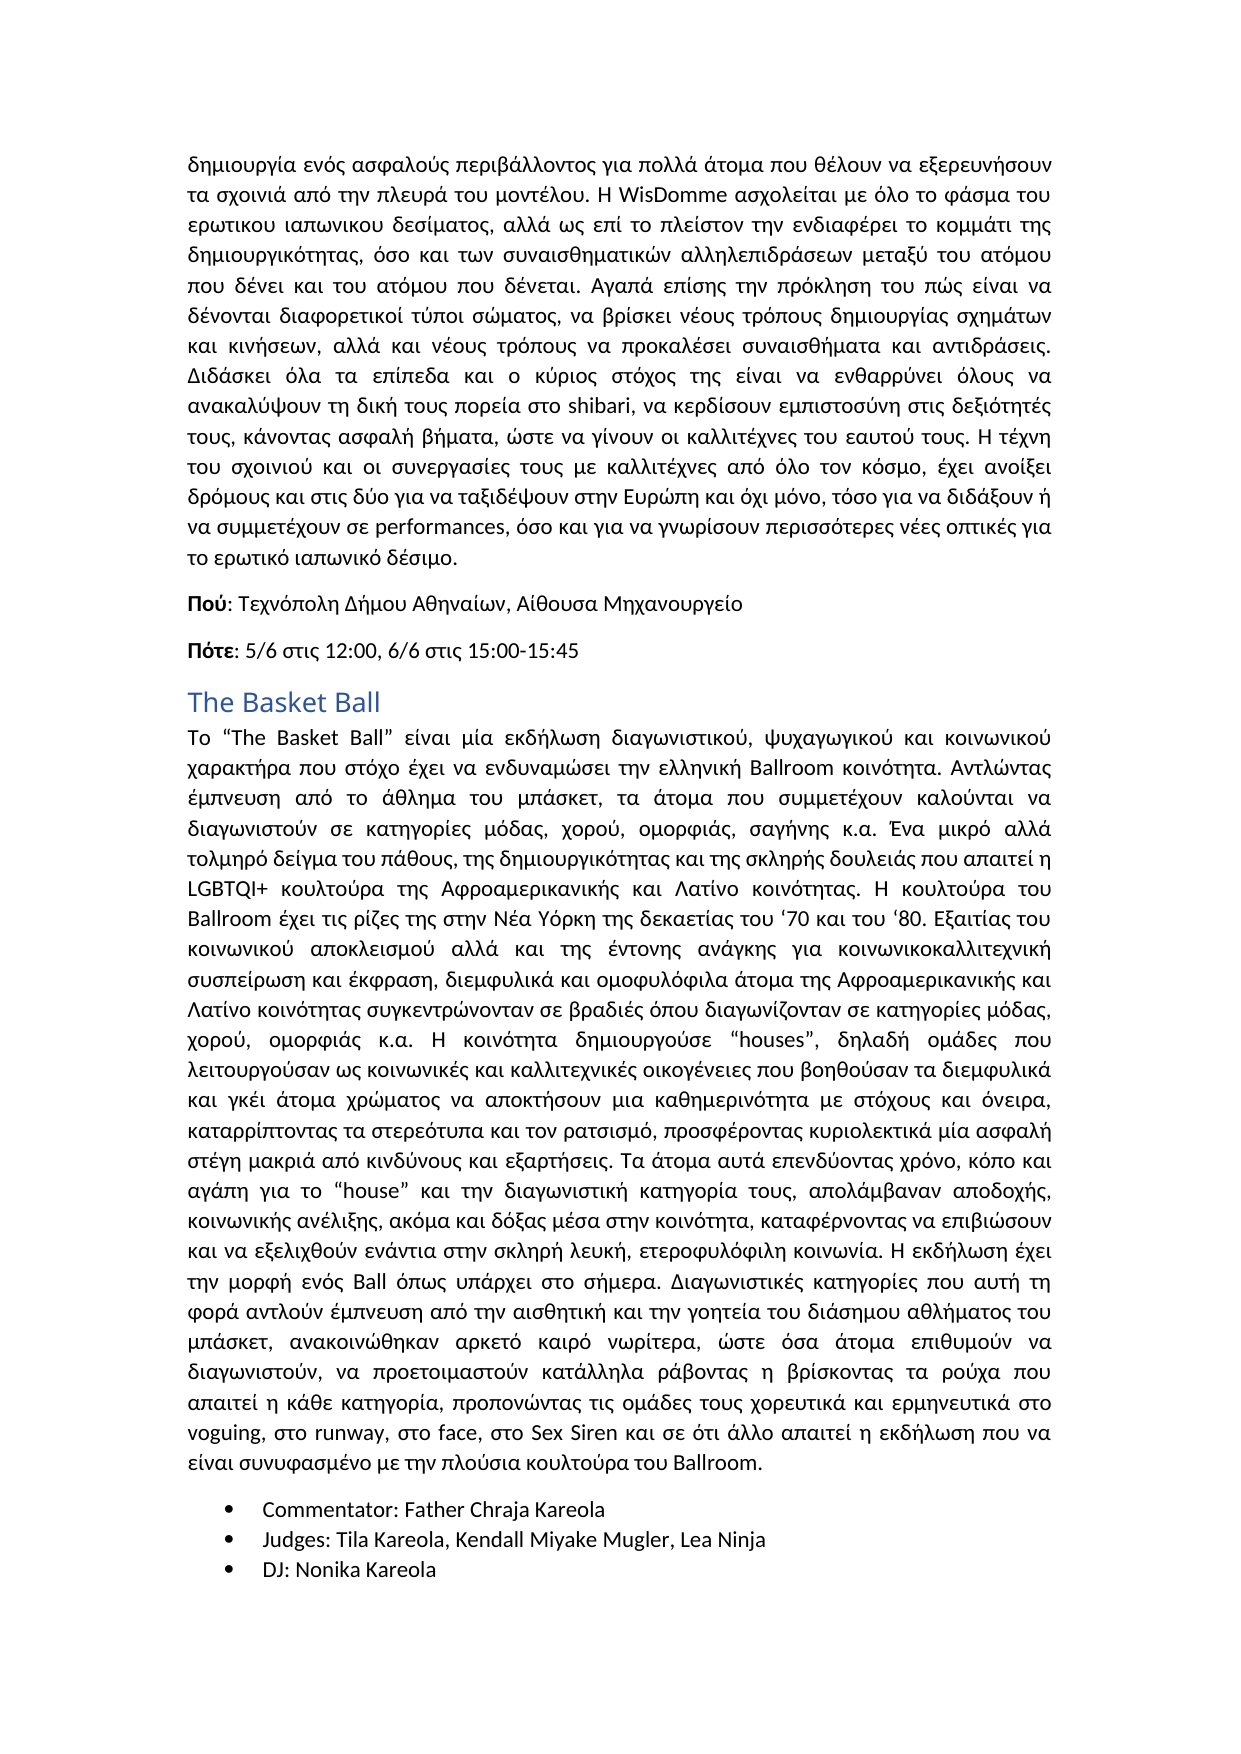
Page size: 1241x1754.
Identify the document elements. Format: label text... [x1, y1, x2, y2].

list Judges: Tila Kareola, Kendall Miyake Mugler, Lea Ninja [225, 1525, 1053, 1553]
list Commentator: Father Chraja Kareola [225, 1495, 1053, 1523]
list DJ: Nonika Kareola [225, 1555, 1053, 1583]
text Πού: Τεχνόπολη Δήμου Αθηναίων, Αίθουσα Μηχανουργείο [187, 589, 1053, 618]
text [187, 150, 1053, 571]
text Πότε: 5/6 στις 12:00, 6/6 στις 15:00-15:45 [187, 636, 1053, 664]
text Το “The Basket Ball” είναι μία εκδήλωση διαγωνιστικού, ψυχαγωγικού και κοινωνικού χαρακτήρα που στόχο έχει να ενδυναμώσει την ελληνική Ballroom κοινότητα. Αντλώντας έμπνευση από το άθλημα του μπάσκετ, τα άτομα που συμμετέχουν καλούνται να διαγωνιστούν σε κατηγορίες μόδας, χορού, ομορφιάς, σαγήνης κ.α. Ένα μικρό αλλά τολμηρό δείγμα του πάθους, της δημιουργικότητας και της σκληρής δουλειάς που απαιτεί η LGBTQI+ κουλτούρα της Αφροαμερικανικής και Λατίνο κοινότητας. Η κουλτούρα του Ballroom έχει τις ρίζες της στην Νέα Υόρκη της δεκαετίας του ‘70 και του ‘80. Εξαιτίας του κοινωνικού αποκλεισμού αλλά και της έντονης ανάγκης για κοινωνικοκαλλιτεχνική συσπείρωση και έκφραση, διεμφυλικά και ομοφυλόφιλα άτομα της Αφροαμερικανικής και Λατίνο κοινότητας συγκεντρώνονταν σε βραδιές όπου διαγωνίζονταν σε κατηγορίες μόδας, χορού, ομορφιάς κ.α. Η κοινότητα δημιουργούσε “houses”, δηλαδή ομάδες που λειτουργούσαν ως κοινωνικές και καλλιτεχνικές οικογένειες που βοηθούσαν τα διεμφυλικά και γκέι άτομα χρώματος να αποκτήσουν μια καθημερινότητα με στόχους και όνειρα, καταρρίπτοντας τα στερεότυπα και τον ρατσισμό, προσφέροντας κυριολεκτικά μία ασφαλή στέγη μακριά από κινδύνους και εξαρτήσεις. Τα άτομα αυτά επενδύοντας χρόνο, κόπο και αγάπη για το “house” και την διαγωνιστική κατηγορία τους, απολάμβαναν αποδοχής, κοινωνικής ανέλιξης, ακόμα και δόξας μέσα στην κοινότητα, καταφέρνοντας να επιβιώσουν και να εξελιχθούν ενάντια στην σκληρή λευκή, ετεροφυλόφιλη κοινωνία. Η εκδήλωση έχει την μορφή ενός Ball όπως υπάρχει στο σήμερα. Διαγωνιστικές κατηγορίες που αυτή τη φορά αντλούν έμπνευση από την αισθητική και την γοητεία του διάσημου αθλήματος του μπάσκετ, ανακοινώθηκαν αρκετό καιρό νωρίτερα, ώστε όσα άτομα επιθυμούν να διαγωνιστούν, να προετοιμαστούν κατάλληλα ράβοντας η βρίσκοντας τα ρούχα που απαιτεί η κάθε κατηγορία, προπονώντας τις ομάδες τους χορευτικά και ερμηνευτικά στο voguing, στο runway, στο face, στο Sex Siren και σε ότι άλλο απαιτεί η εκδήλωση που να είναι συνυφασμένο με την πλούσια κουλτούρα του Ballroom. [187, 723, 1053, 1476]
subtitle The Basket Ball [187, 683, 1053, 720]
